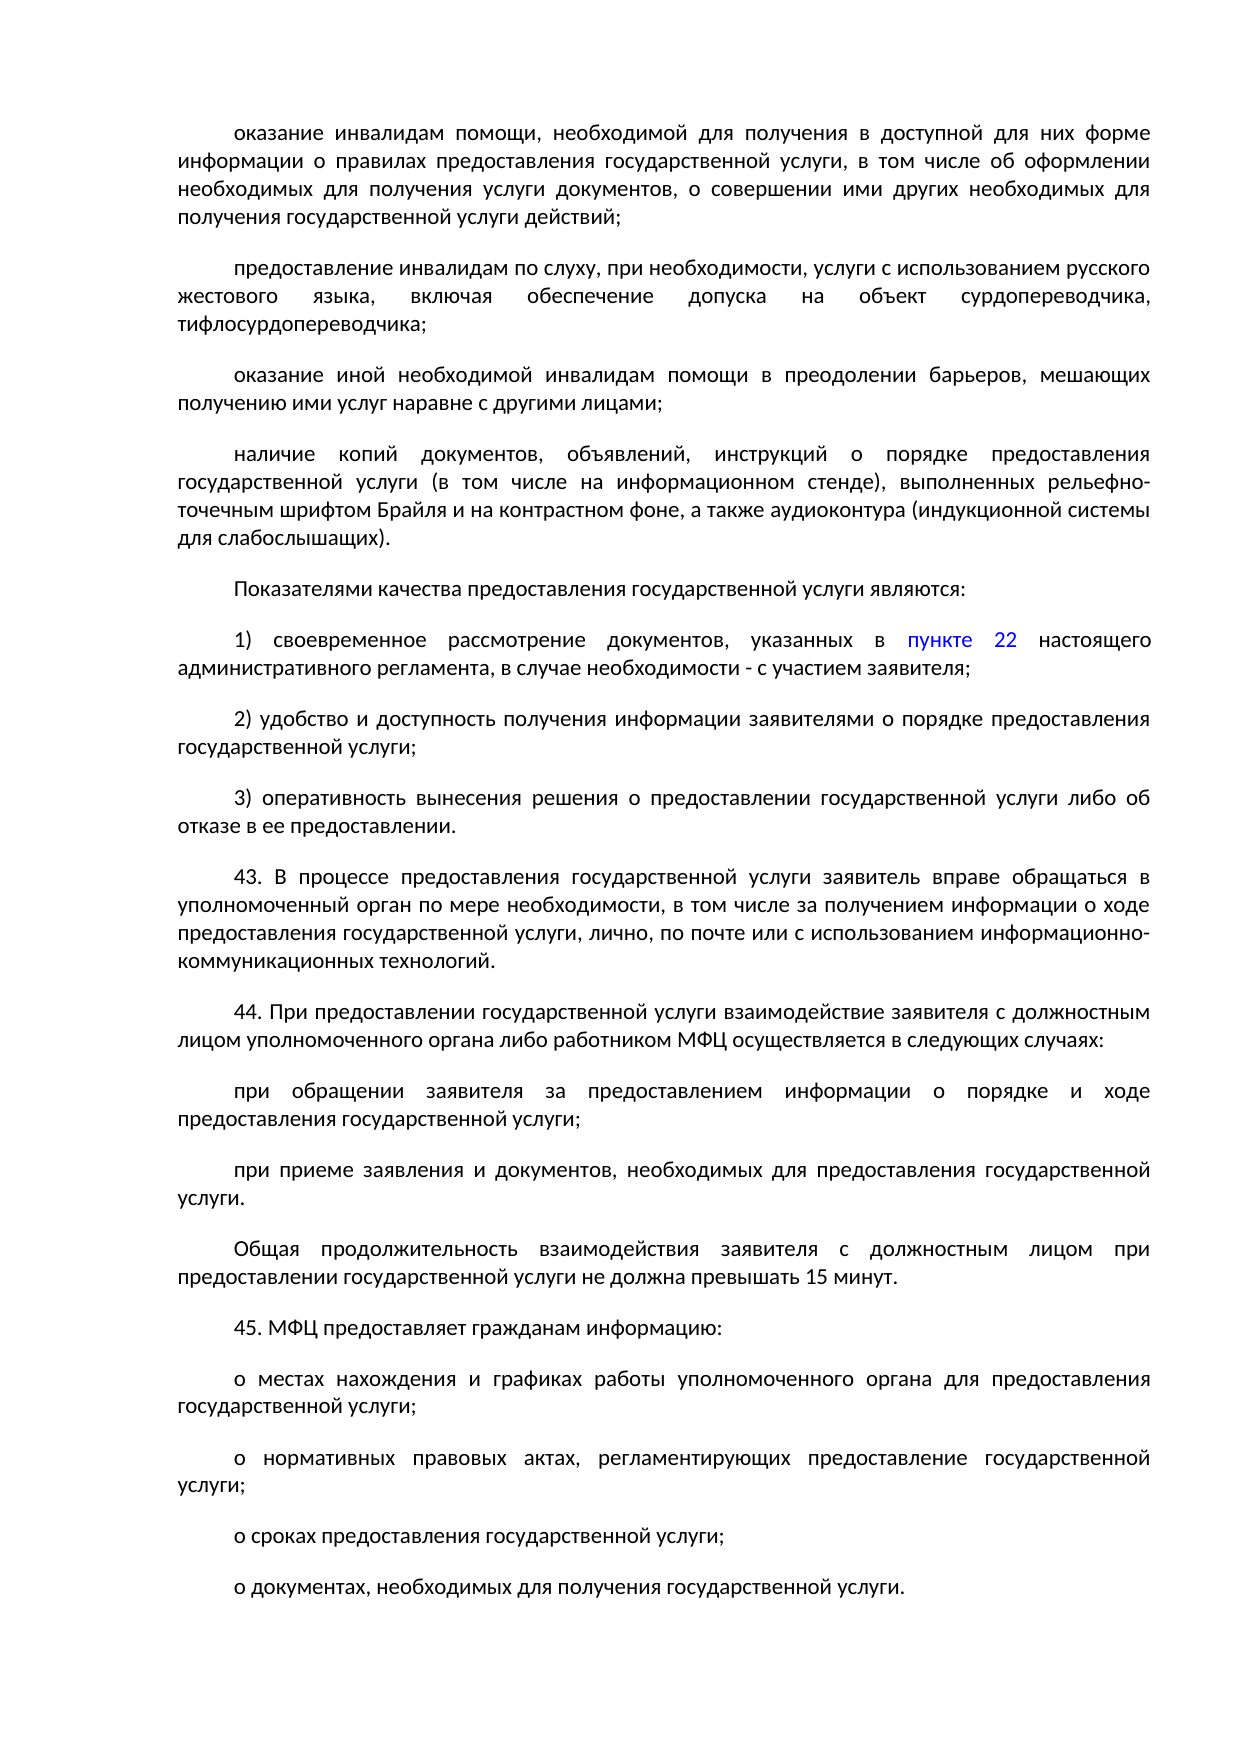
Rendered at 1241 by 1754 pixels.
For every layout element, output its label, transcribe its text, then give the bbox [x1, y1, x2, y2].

text 43. В процессе предоставления государственной услуги заявитель вправе обращаться в уполномоченный орган по мере необходимости, в том числе за получением информации о ходе предоставления государственной услуги, лично, по почте или с использованием информационно-коммуникационных технологий. [177, 862, 1152, 974]
text 45. МФЦ предоставляет гражданам информацию: [177, 1313, 1152, 1341]
text о сроках предоставления государственной услуги; [177, 1522, 1152, 1549]
text наличие копий документов, объявлений, инструкций о порядке предоставления государственной услуги (в том числе на информационном стенде), выполненных рельефно-точечным шрифтом Брайля и на контрастном фоне, а также аудиоконтура (индукционной системы для слабослышащих). [177, 439, 1152, 551]
text 1) своевременное рассмотрение документов, указанных в пункте 22 настоящего административного регламента, в случае необходимости - с участием заявителя; [177, 625, 1152, 681]
text 3) оперативность вынесения решения о предоставлении государственной услуги либо об отказе в ее предоставлении. [177, 783, 1152, 839]
text 44. При предоставлении государственной услуги взаимодействие заявителя с должностным лицом уполномоченного органа либо работником МФЦ осуществляется в следующих случаях: [177, 997, 1152, 1053]
text 2) удобство и доступность получения информации заявителями о порядке предоставления государственной услуги; [177, 704, 1152, 760]
text оказание иной необходимой инвалидам помощи в преодолении барьеров, мешающих получению ими услуг наравне с другими лицами; [177, 360, 1152, 416]
text Показателями качества предоставления государственной услуги являются: [177, 574, 1152, 602]
text при приеме заявления и документов, необходимых для предоставления государственной услуги. [177, 1155, 1152, 1211]
text оказание инвалидам помощи, необходимой для получения в доступной для них форме информации о правилах предоставления государственной услуги, в том числе об оформлении необходимых для получения услуги документов, о совершении ими других необходимых для получения государственной услуги действий; [177, 118, 1152, 230]
text о нормативных правовых актах, регламентирующих предоставление государственной услуги; [177, 1443, 1152, 1499]
text о местах нахождения и графиках работы уполномоченного органа для предоставления государственной услуги; [177, 1364, 1152, 1420]
text предоставление инвалидам по слуху, при необходимости, услуги с использованием русского жестового языка, включая обеспечение допуска на объект сурдопереводчика, тифлосурдопереводчика; [177, 253, 1152, 337]
text Общая продолжительность взаимодействия заявителя с должностным лицом при предоставлении государственной услуги не должна превышать 15 минут. [177, 1234, 1152, 1290]
text при обращении заявителя за предоставлением информации о порядке и ходе предоставления государственной услуги; [177, 1076, 1152, 1132]
text о документах, необходимых для получения государственной услуги. [177, 1572, 1152, 1601]
